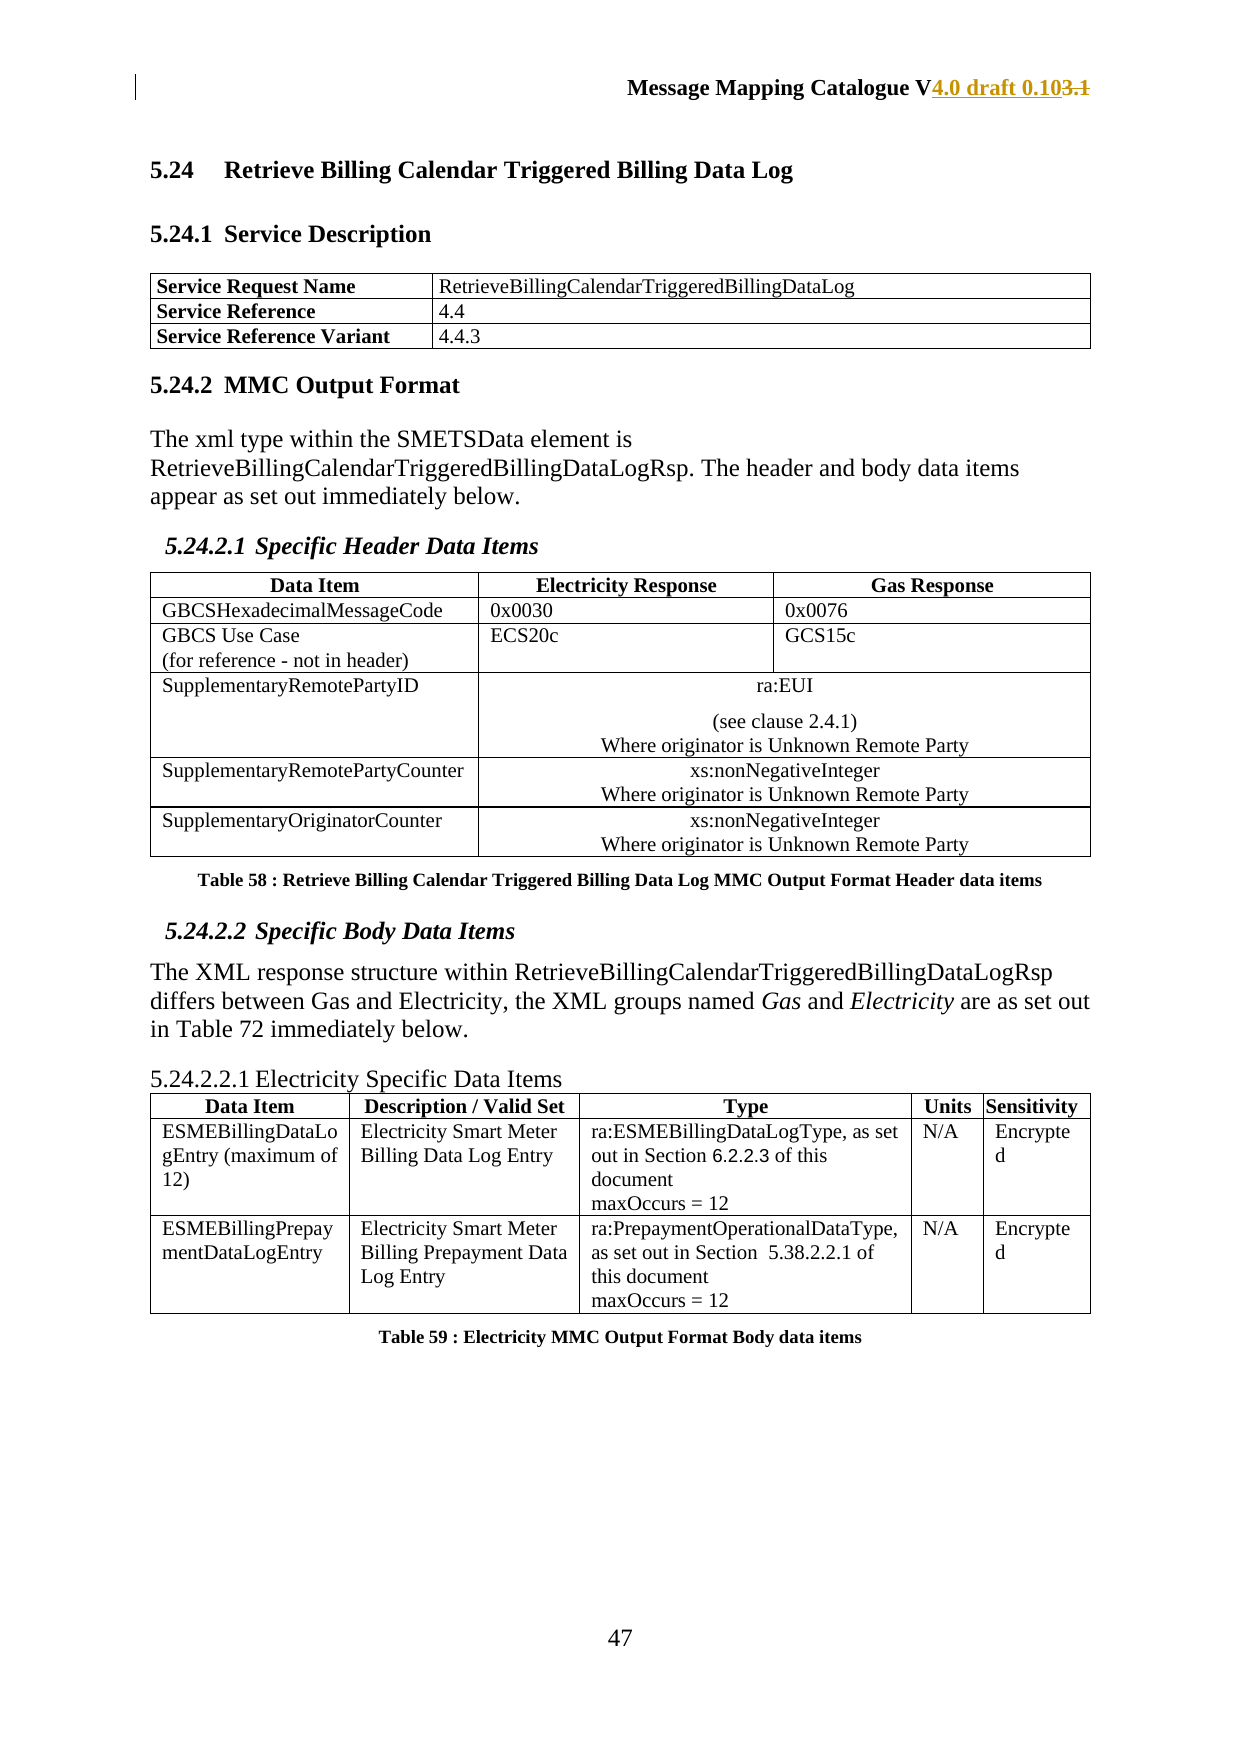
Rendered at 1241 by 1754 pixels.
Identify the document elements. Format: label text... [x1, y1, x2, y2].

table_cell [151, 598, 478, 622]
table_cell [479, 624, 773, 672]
text Table 59 : Electricity MMC Output Format Body data items [150, 1326, 1090, 1348]
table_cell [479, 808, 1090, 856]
subtitle Service Description [150, 219, 1090, 248]
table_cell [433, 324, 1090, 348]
subtitle Specific Header Data Items [165, 531, 1090, 560]
subtitle Electricity Specific Data Items [150, 1064, 1090, 1093]
text The XML response structure within RetrieveBillingCalendarTriggeredBillingDataLogRsp differs between Gas and Electricity, the XML groups named Gas and Electricity are as set out in Table 72 immediately below. [150, 957, 1090, 1043]
text Table 58 : Retrieve Billing Calendar Triggered Billing Data Log MMC Output Format Header data items [150, 869, 1090, 891]
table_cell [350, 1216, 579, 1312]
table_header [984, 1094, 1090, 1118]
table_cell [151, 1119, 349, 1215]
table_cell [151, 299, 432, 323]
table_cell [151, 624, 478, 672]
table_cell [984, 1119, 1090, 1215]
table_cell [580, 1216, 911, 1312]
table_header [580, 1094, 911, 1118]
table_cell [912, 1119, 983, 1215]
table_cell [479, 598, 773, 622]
subtitle MMC Output Format [150, 370, 1090, 399]
subtitle Specific Body Data Items [165, 916, 1090, 944]
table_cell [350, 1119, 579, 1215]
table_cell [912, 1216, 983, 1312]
subtitle Retrieve Billing Calendar Triggered Billing Data Log [150, 155, 1090, 184]
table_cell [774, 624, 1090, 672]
text The xml type within the SMETSData element is RetrieveBillingCalendarTriggeredBillingDataLogRsp. The header and body data items appear as set out immediately below. [150, 424, 1090, 510]
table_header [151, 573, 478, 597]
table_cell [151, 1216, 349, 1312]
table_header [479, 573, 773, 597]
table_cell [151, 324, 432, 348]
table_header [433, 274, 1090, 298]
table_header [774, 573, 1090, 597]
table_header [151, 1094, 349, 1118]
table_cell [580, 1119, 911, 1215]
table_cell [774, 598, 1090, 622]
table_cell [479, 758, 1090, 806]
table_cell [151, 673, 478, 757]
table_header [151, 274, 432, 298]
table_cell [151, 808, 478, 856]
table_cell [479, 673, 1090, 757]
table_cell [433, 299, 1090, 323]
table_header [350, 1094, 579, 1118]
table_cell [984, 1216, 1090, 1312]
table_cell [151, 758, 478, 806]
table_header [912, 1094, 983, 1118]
